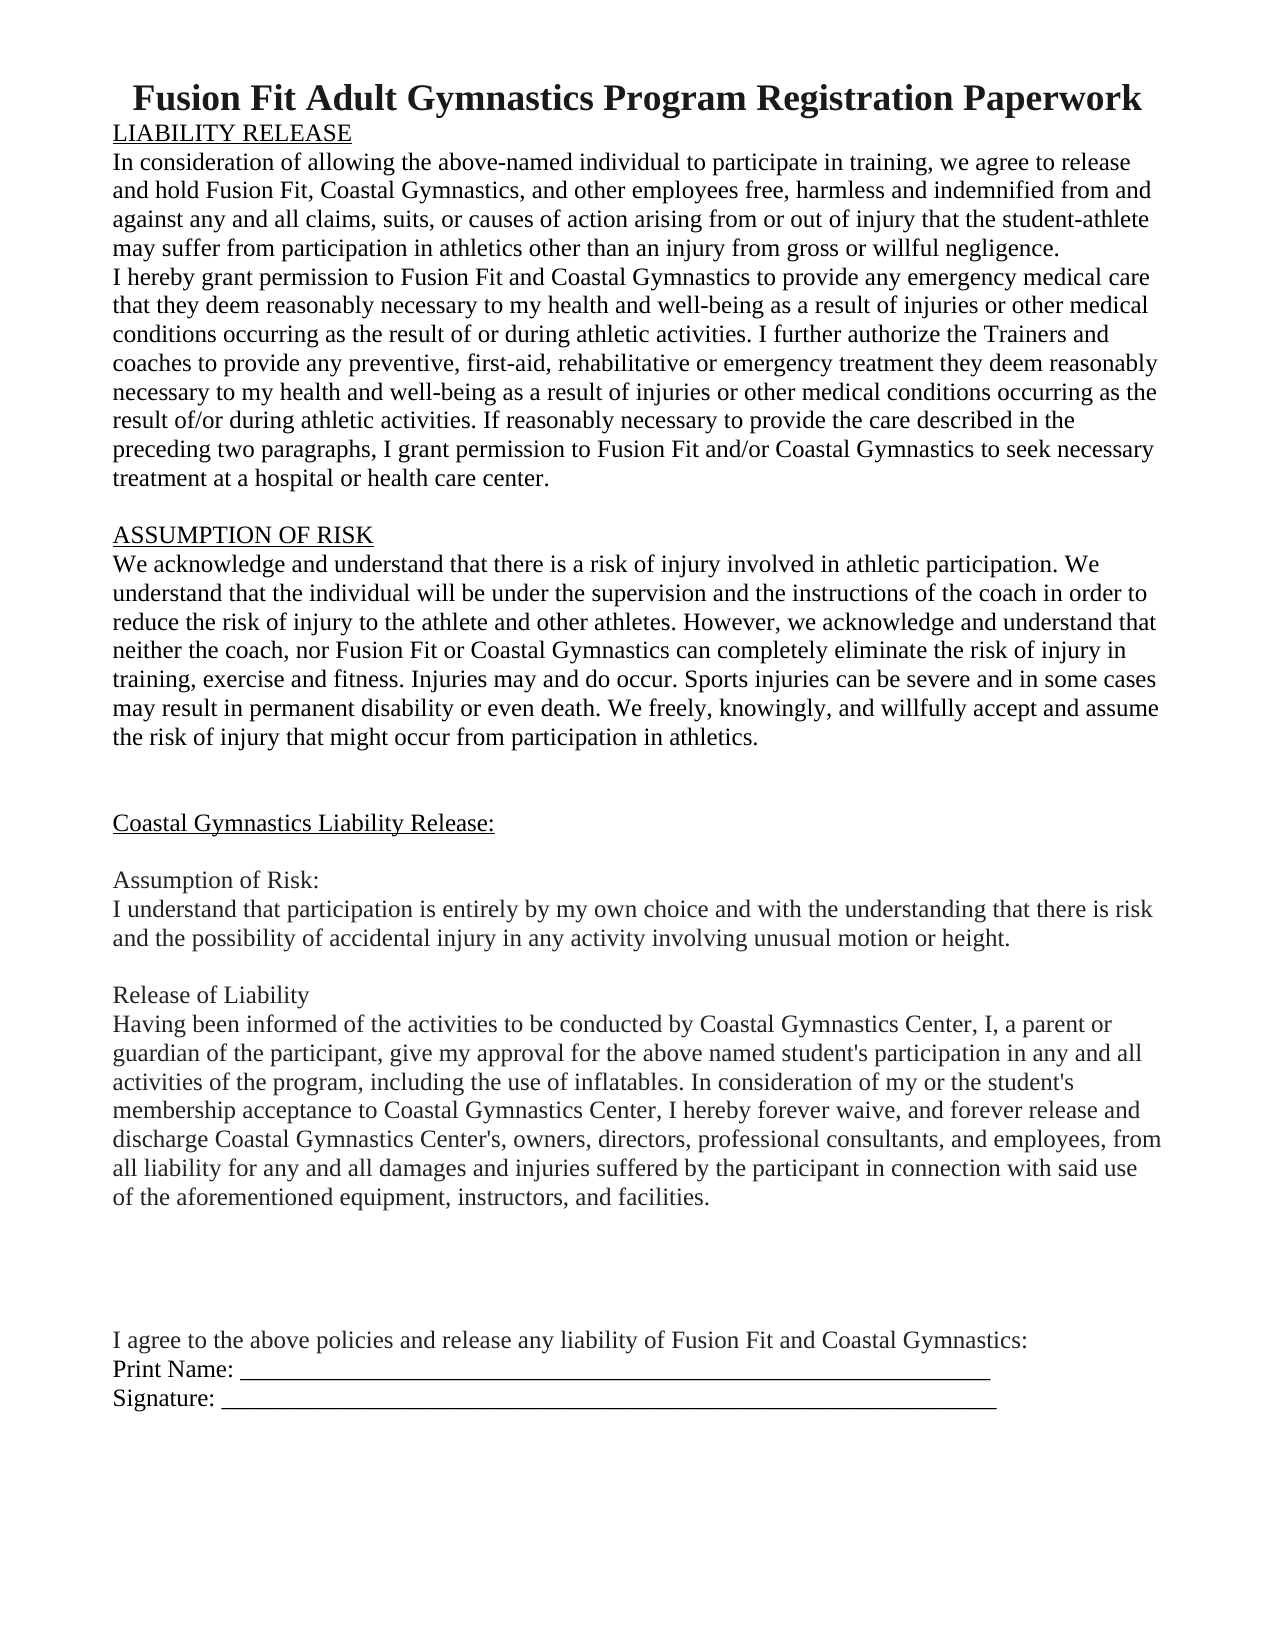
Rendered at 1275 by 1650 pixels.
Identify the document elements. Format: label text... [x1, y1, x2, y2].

text Signature: ______________________________________________________________ [112, 1383, 1162, 1412]
text Having been informed of the activities to be conducted by Coastal Gymnastics Center, I, a parent or guardian of the participant, give my approval for the above named student's participation in any and all activities of the program, including the use of inflatables. In consideration of my or the student's membership acceptance to Coastal Gymnastics Center, I hereby forever waive, and forever release and discharge Coastal Gymnastics Center's, owners, directors, professional consultants, and employees, from all liability for any and all damages and injuries suffered by the participant in connection with said use of the aforementioned equipment, instructors, and facilities. [112, 1009, 1162, 1211]
text I understand that participation is entirely by my own choice and with the understanding that there is risk and the possibility of accidental injury in any activity involving unusual motion or height. [112, 894, 1162, 952]
text I hereby grant permission to Fusion Fit and Coastal Gymnastics to provide any emergency medical care that they deem reasonably necessary to my health and well-being as a result of injuries or other medical conditions occurring as the result of or during athletic activities. I further authorize the Trainers and coaches to provide any preventive, first‐aid, rehabilitative or emergency treatment they deem reasonably necessary to my health and well-being as a result of injuries or other medical conditions occurring as the result of/or during athletic activities. If reasonably necessary to provide the care described in the preceding two paragraphs, I grant permission to Fusion Fit and/or Coastal Gymnastics to seek necessary treatment at a hospital or health care center. [112, 262, 1162, 492]
text LIABILITY RELEASE [112, 118, 1162, 147]
text In consideration of allowing the above-named individual to participate in training, we agree to release and hold Fusion Fit, Coastal Gymnastics, and other employees free, harmless and indemnified from and against any and all claims, suits, or causes of action arising from or out of injury that the student-athlete may suffer from participation in athletics other than an injury from gross or willful negligence. [112, 147, 1162, 262]
text Print Name: ____________________________________________________________ [112, 1354, 1162, 1383]
text We acknowledge and understand that there is a risk of injury involved in athletic participation. We understand that the individual will be under the supervision and the instructions of the coach in order to reduce the risk of injury to the athlete and other athletes. However, we acknowledge and understand that neither the coach, nor Fusion Fit or Coastal Gymnastics can completely eliminate the risk of injury in training, exercise and fitness. Injuries may and do occur. Sports injuries can be severe and in some cases may result in permanent disability or even death. We freely, knowingly, and willfully accept and assume the risk of injury that might occur from participation in athletics. [112, 549, 1162, 751]
text I agree to the above policies and release any liability of Fusion Fit and Coastal Gymnastics: [112, 1326, 1162, 1354]
text Coastal Gymnastics Liability Release: [112, 808, 1162, 837]
text Assumption of Risk: [112, 866, 1162, 894]
text ASSUMPTION OF RISK [112, 521, 1162, 549]
text Release of Liability [112, 981, 1162, 1009]
